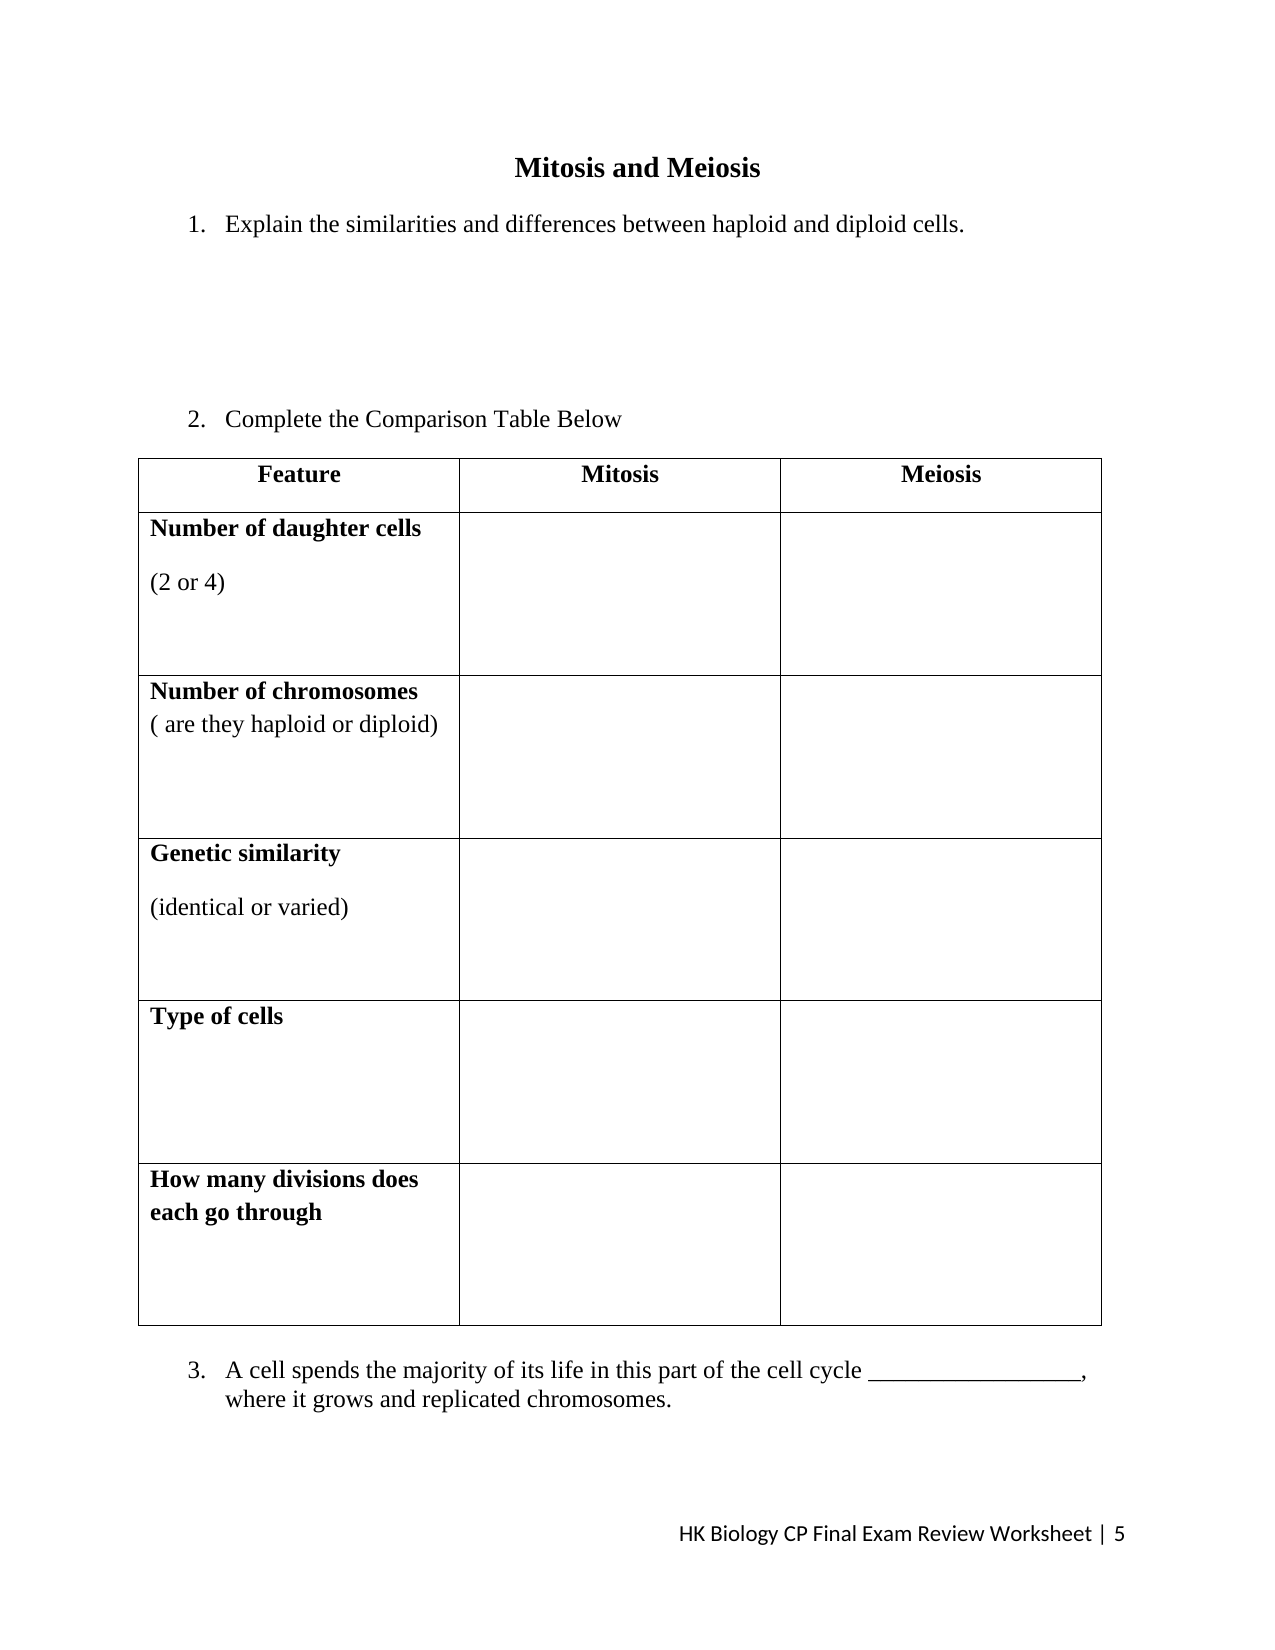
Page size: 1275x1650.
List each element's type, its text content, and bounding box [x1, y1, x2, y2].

table_cell [460, 1164, 780, 1325]
text Mitosis and Meiosis [150, 150, 1125, 183]
table_cell Genetic similarity (identical or varied) [139, 839, 459, 1000]
table_cell Number of chromosomes ( are they haploid or diploid) [139, 676, 459, 837]
table_cell [460, 676, 780, 837]
table_cell [781, 1164, 1101, 1325]
table_cell [781, 676, 1101, 837]
list Explain the similarities and differences between haploid and diploid cells. [187, 209, 1125, 238]
list A cell spends the majority of its life in this part of the cell cycle _________________, where it grows and replicated chromosomes. [187, 1355, 1125, 1413]
table_cell [781, 839, 1101, 1000]
table_cell How many divisions does each go through [139, 1164, 459, 1325]
table_cell [460, 839, 780, 1000]
list Complete the Comparison Table Below [187, 404, 1125, 433]
table_cell Type of cells [139, 1001, 459, 1163]
table_cell [781, 513, 1101, 675]
table_cell [460, 1001, 780, 1163]
table_cell [460, 513, 780, 675]
table_cell [781, 1001, 1101, 1163]
table_cell Number of daughter cells (2 or 4) [139, 513, 459, 675]
table_header Meiosis [781, 459, 1101, 512]
table_header Mitosis [460, 459, 780, 512]
table_header Feature [139, 459, 459, 512]
